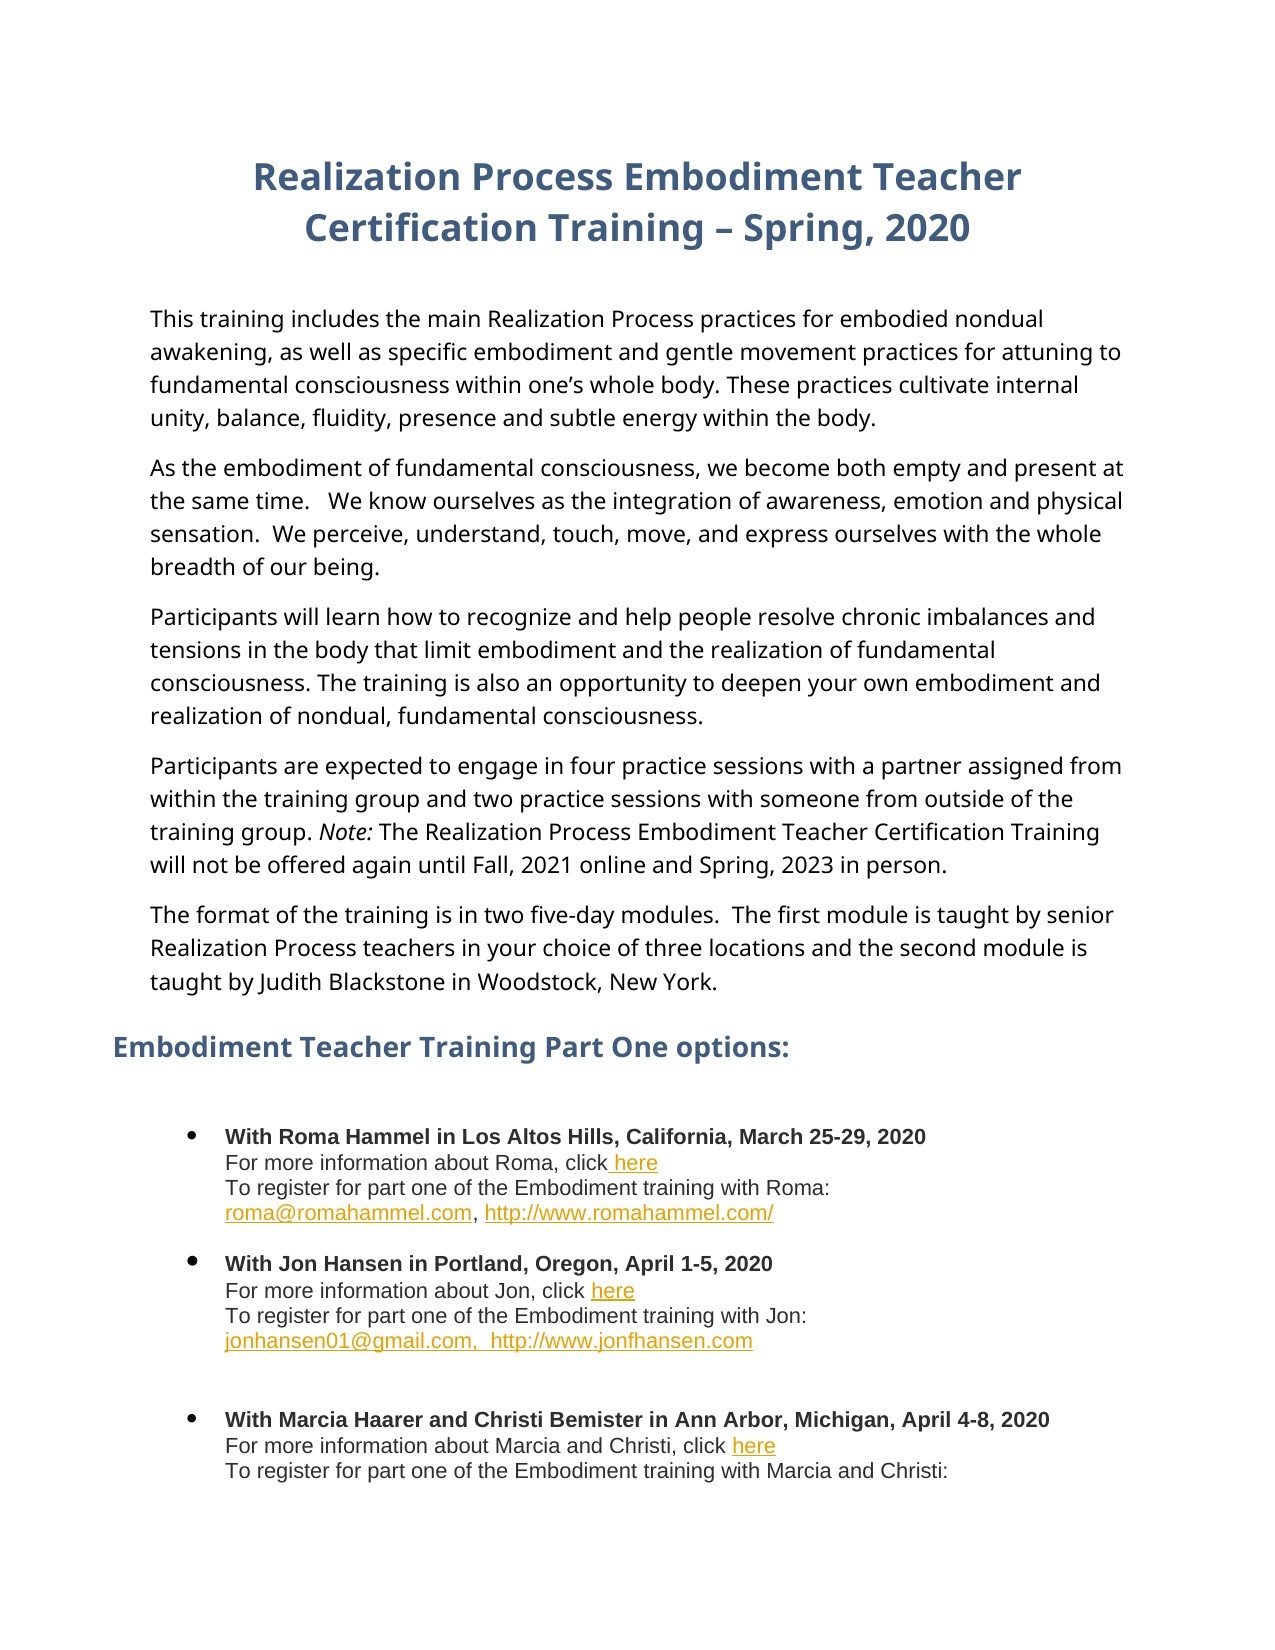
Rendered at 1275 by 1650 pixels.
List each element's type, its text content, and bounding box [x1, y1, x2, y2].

text Realization Process Embodiment Teacher Certification Training – Spring, 2020 [150, 150, 1125, 252]
text The format of the training is in two five-day modules. The first module is taught by senior Realization Process teachers in your choice of three locations and the second module is taught by Judith Blackstone in Woodstock, New York. [150, 899, 1125, 997]
text For more information about Roma, click here [225, 1150, 1125, 1175]
text To register for part one of the Embodiment training with Roma: [225, 1175, 1125, 1200]
list With Roma Hammel in Los Altos Hills, California, March 25-29, 2020 [187, 1124, 1125, 1150]
text To register for part one of the Embodiment training with Marcia and Christi: [225, 1458, 1125, 1483]
text As the embodiment of fundamental consciousness, we become both empty and present at the same time. We know ourselves as the integration of awareness, emotion and physical sensation. We perceive, understand, touch, move, and express ourselves with the whole breadth of our being. [150, 452, 1125, 582]
text This training includes the main Realization Process practices for embodied nondual awakening, as well as specific embodiment and gentle movement practices for attuning to fundamental consciousness within one’s whole body. These practices cultivate internal unity, balance, fluidity, presence and subtle energy within the body. [150, 302, 1125, 433]
text roma@romahammel.com, http://www.romahammel.com/ [225, 1200, 1125, 1226]
text For more information about Marcia and Christi, click here [225, 1433, 1125, 1458]
text jonhansen01@gmail.com, http://www.jonfhansen.com [225, 1328, 1125, 1353]
text Embodiment Teacher Training Part One options: [112, 1028, 1125, 1066]
list With Marcia Haarer and Christi Bemister in Ann Arbor, Michigan, April 4-8, 2020 [187, 1407, 1125, 1433]
text Participants are expected to engage in four practice sessions with a partner assigned from within the training group and two practice sessions with someone from outside of the training group. Note: The Realization Process Embodiment Teacher Certification Training will not be offered again until Fall, 2021 online and Spring, 2023 in person. [150, 750, 1125, 881]
text Participants will learn how to recognize and help people resolve chronic imbalances and tensions in the body that limit embodiment and the realization of fundamental consciousness. The training is also an opportunity to deepen your own embodiment and realization of nondual, fundamental consciousness. [150, 601, 1125, 731]
text For more information about Jon, click here [225, 1278, 1125, 1303]
text To register for part one of the Embodiment training with Jon: [225, 1303, 1125, 1328]
list With Jon Hansen in Portland, Oregon, April 1-5, 2020 [187, 1251, 1125, 1278]
